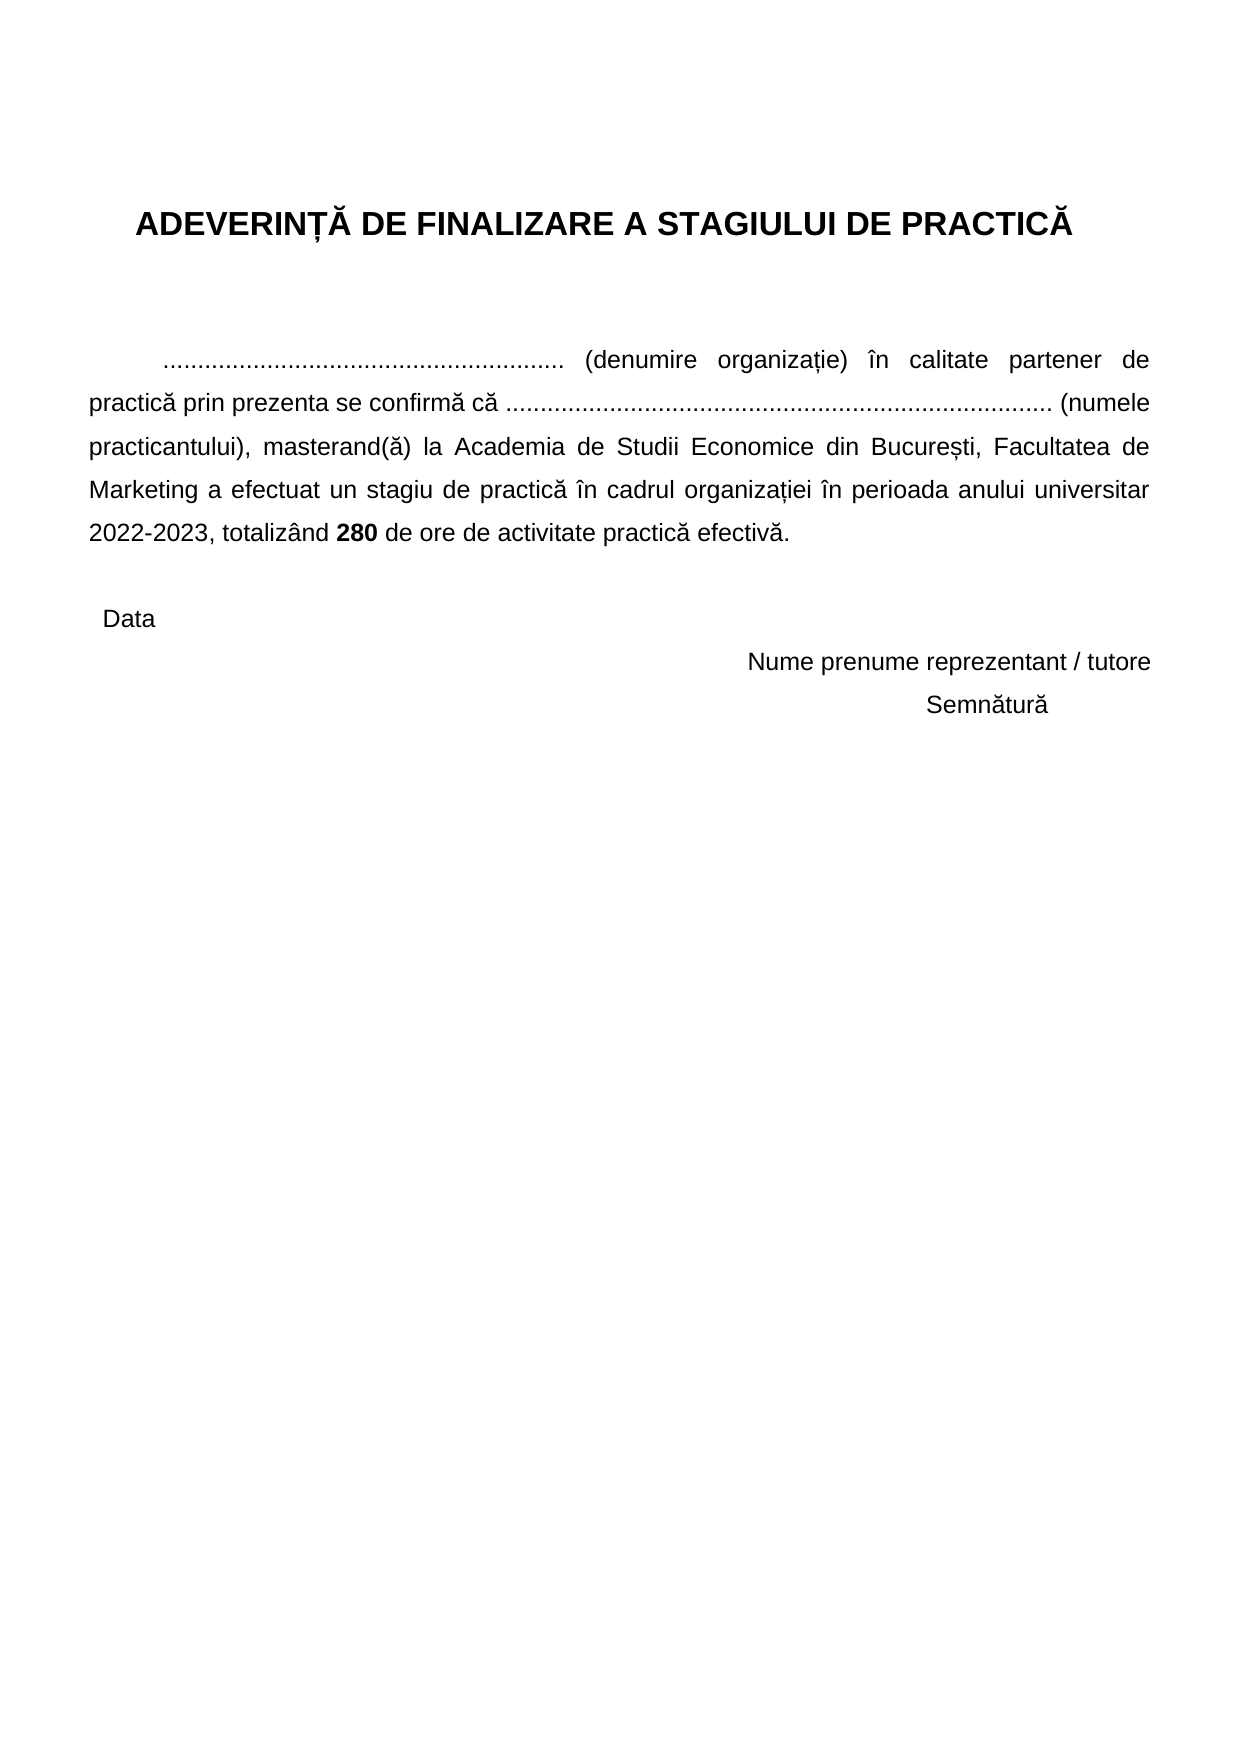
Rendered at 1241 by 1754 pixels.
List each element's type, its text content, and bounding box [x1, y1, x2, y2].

text Semnătură [89, 690, 1048, 719]
text Data [89, 604, 1152, 633]
text Nume prenume reprezentant / tutore [89, 647, 1152, 676]
text ADEVERINȚĂ DE FINALIZARE A STAGIULUI DE PRACTICĂ [89, 204, 1120, 242]
text .......................................................... (denumire organizație) în calitate partener de practică prin prezenta se confirmă că ............................................................................... (numele practicantului), masterand(ă) la Academia de Studii Economice din București, Facultatea de Marketing a efectuat un stagiu de practică în cadrul organizației în perioada anului universitar 2022-2023, totalizând 280 de ore de activitate practică efectivă. [89, 345, 1152, 546]
